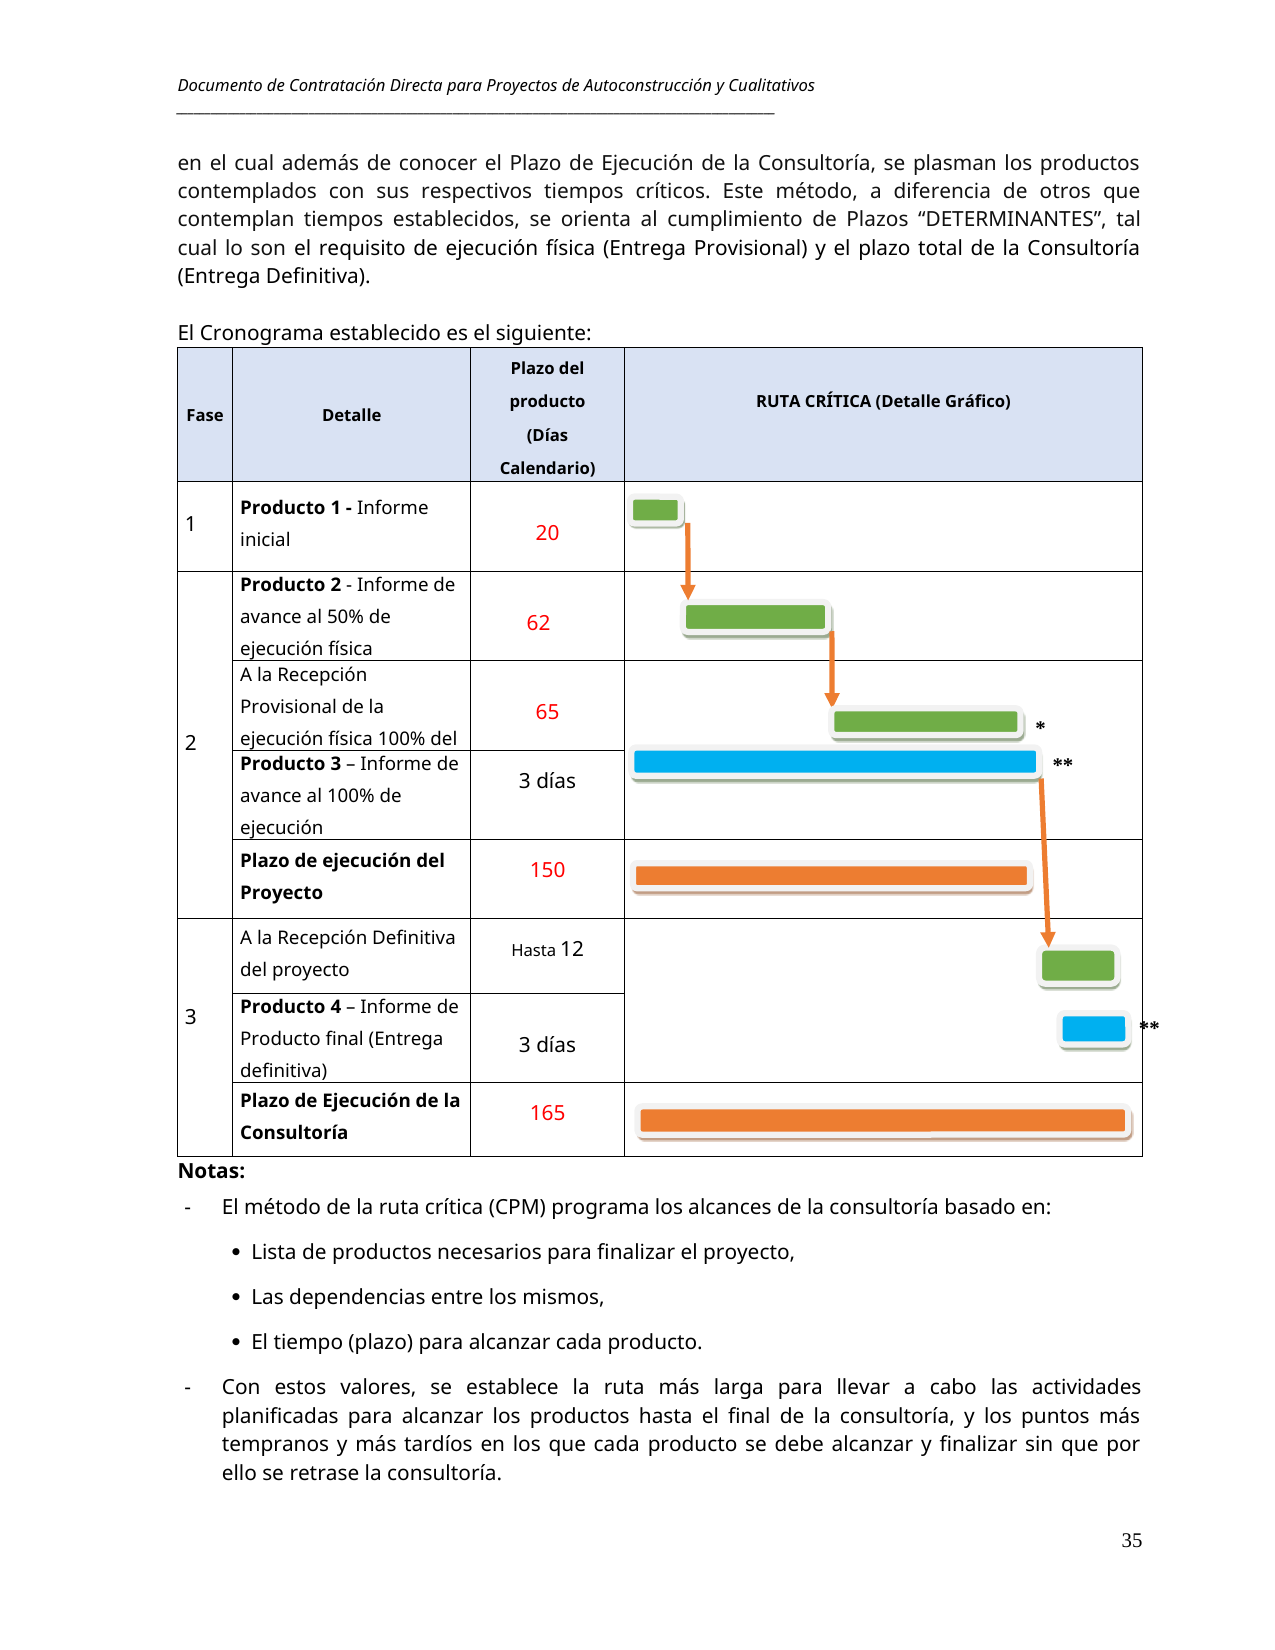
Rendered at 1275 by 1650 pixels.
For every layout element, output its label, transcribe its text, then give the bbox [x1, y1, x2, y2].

list Con estos valores, se establece la ruta más larga para llevar a cabo las actividades planificadas para alcanzar los productos hasta el final de la consultoría, y los puntos más tempranos y más tardíos en los que cada producto se debe alcanzar y finalizar sin que por ello se retrase la consultoría. [184, 1372, 1142, 1486]
list Las dependencias entre los mismos, [232, 1282, 1142, 1311]
table_cell A la Recepción Provisional de la ejecución física 100% del proyecto [233, 661, 470, 749]
table_cell [625, 1083, 1142, 1156]
table_cell 1 [178, 482, 232, 571]
table_cell 3 [178, 919, 232, 1156]
table_cell 3 días [471, 751, 624, 839]
table_cell [625, 572, 829, 660]
table_cell A la Recepción Definitiva del proyecto [233, 919, 470, 993]
table_cell [1047, 840, 1142, 918]
table_cell [625, 661, 1142, 839]
table_cell 165 [471, 1083, 624, 1156]
table_header Plazo del producto (Días Calendario) [471, 348, 624, 481]
table_header Fase [178, 348, 232, 481]
table_cell Hasta 12 [471, 919, 624, 993]
table_header RUTA CRÍTICA (Detalle Gráfico) [625, 348, 1142, 481]
list Lista de productos necesarios para finalizar el proyecto, [232, 1237, 1142, 1266]
table_cell 62 [471, 572, 624, 660]
table_header Detalle [233, 348, 470, 481]
table_cell [625, 482, 1142, 571]
table_cell 20 [471, 482, 624, 571]
list El tiempo (plazo) para alcanzar cada producto. [232, 1327, 1142, 1356]
text El Cronograma establecido es el siguiente: [177, 318, 1142, 347]
table_cell Plazo de ejecución del Proyecto [233, 840, 470, 918]
table_cell Plazo de Ejecución de la Consultoría [233, 1083, 470, 1156]
table_cell [625, 840, 1044, 918]
table_cell Producto 2 - Informe de avance al 50% de ejecución física [233, 572, 470, 660]
table_cell 3 días [471, 994, 624, 1082]
table_cell Producto 4 – Informe de Producto final (Entrega definitiva) [233, 994, 470, 1082]
table_cell [625, 919, 1142, 1082]
table_cell 150 [471, 840, 624, 918]
table_cell [690, 572, 1142, 660]
table_cell 65 [471, 661, 624, 749]
list El método de la ruta crítica (CPM) programa los alcances de la consultoría basado en: [184, 1192, 1142, 1221]
table_cell 2 [178, 572, 232, 918]
table_cell Producto 3 – Informe de avance al 100% de ejecución [233, 751, 470, 839]
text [177, 233, 1142, 290]
table_cell Producto 1 - Informe inicial [233, 482, 470, 571]
text Notas: [177, 1157, 1142, 1185]
